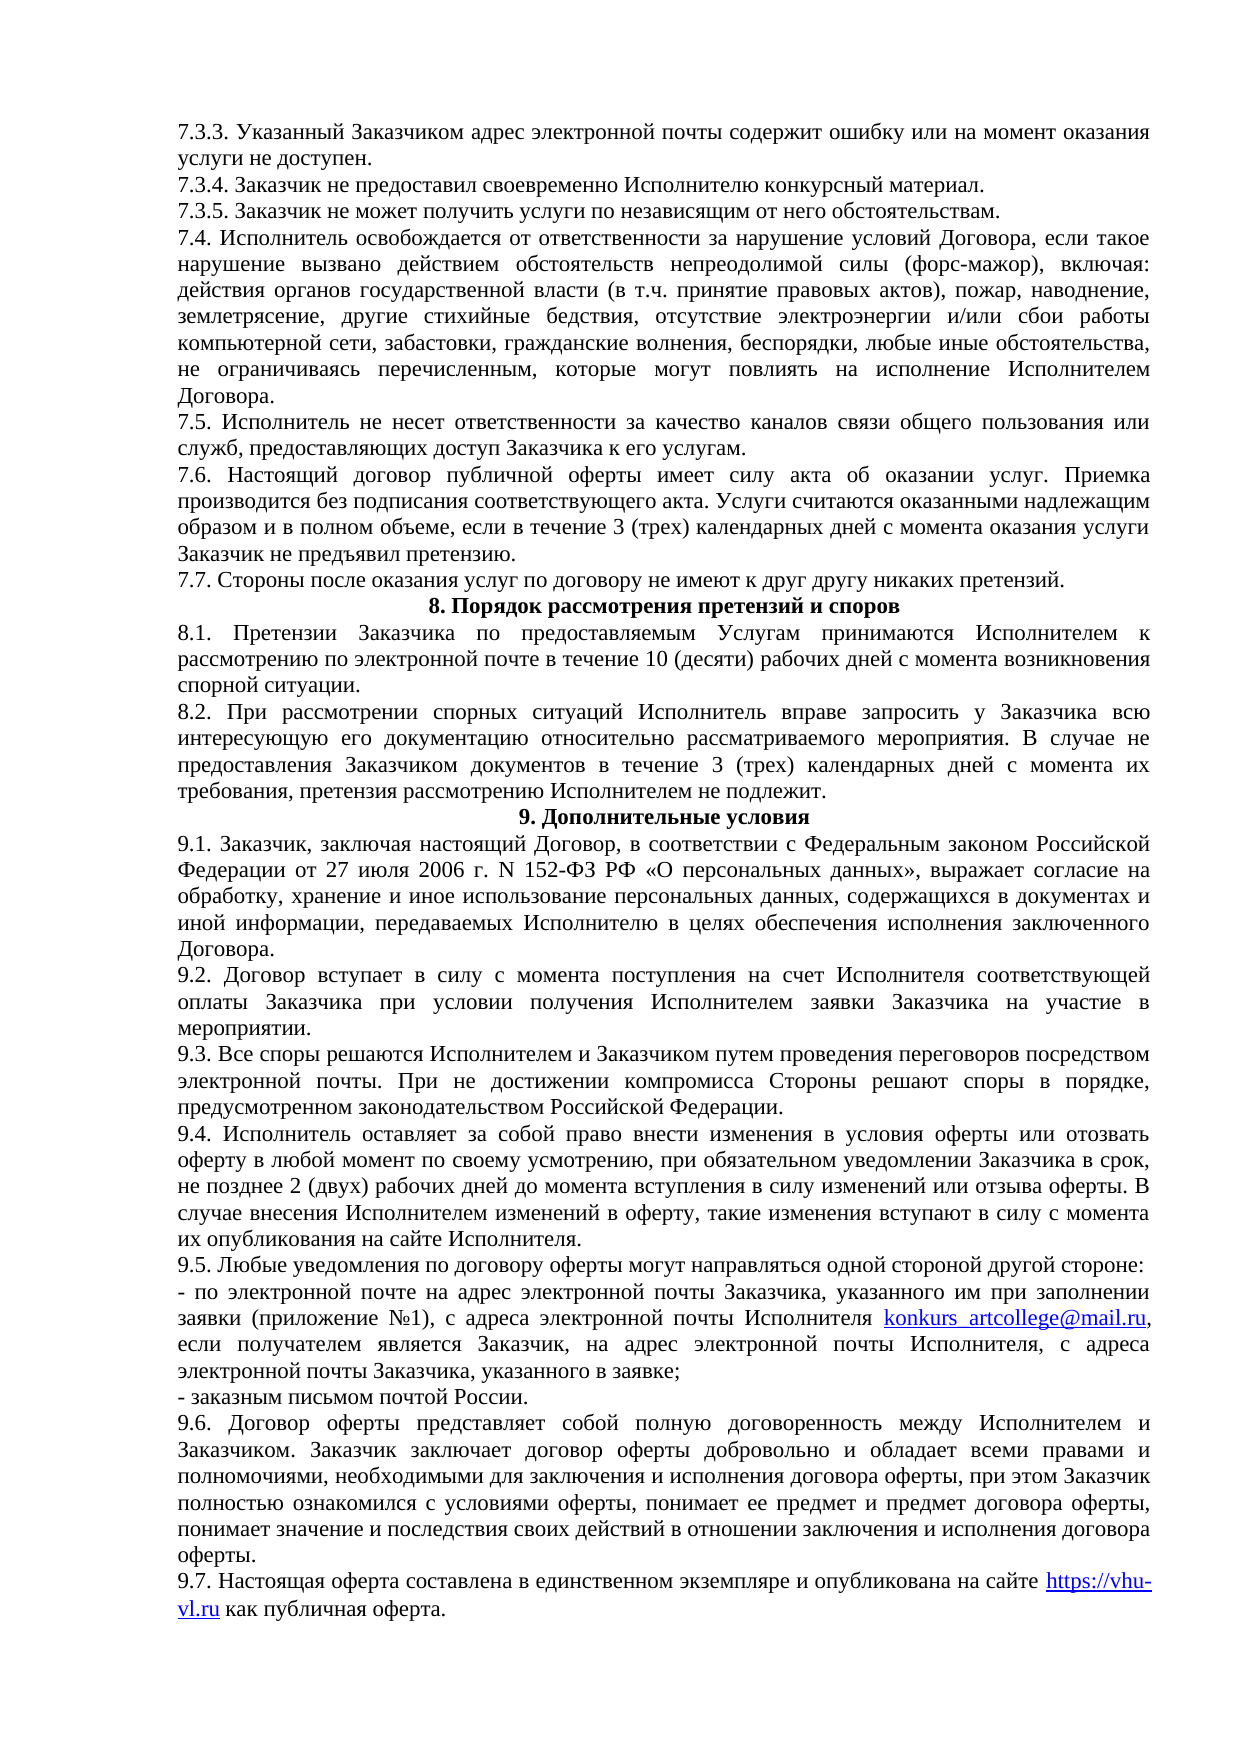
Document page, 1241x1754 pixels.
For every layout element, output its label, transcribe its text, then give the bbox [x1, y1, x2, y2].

text 9.3. Все споры решаются Исполнителем и Заказчиком путем проведения переговоров посредством электронной почты. При не достижении компромисса Стороны решают споры в порядке, предусмотренном законодательством Российской Федерации. [177, 1041, 1152, 1119]
text 9. Дополнительные условия [177, 803, 1152, 830]
text 9.7. Настоящая оферта составлена в единственном экземпляре и опубликована на сайте https://vhu-vl.ru как публичная оферта. [177, 1568, 1152, 1622]
text 7.5. Исполнитель не несет ответственности за качество каналов связи общего пользования или служб, предоставляющих доступ Заказчика к его услугам. [177, 408, 1152, 461]
text 7.7. Стороны после оказания услуг по договору не имеют к друг другу никаких претензий. [177, 566, 1152, 592]
text 9.6. Договор оферты представляет собой полную договоренность между Исполнителем и Заказчиком. Заказчик заключает договор оферты добровольно и обладает всеми правами и полномочиями, необходимыми для заключения и исполнения договора оферты, при этом Заказчик полностью ознакомился с условиями оферты, понимает ее предмет и предмет договора оферты, понимает значение и последствия своих действий в отношении заключения и исполнения договора оферты. [177, 1409, 1152, 1568]
text 7.3.3. Указанный Заказчиком адрес электронной почты содержит ошибку или на момент оказания услуги не доступен. [177, 118, 1152, 171]
text 8. Порядок рассмотрения претензий и споров [177, 592, 1152, 619]
text 9.5. Любые уведомления по договору оферты могут направляться одной стороной другой стороне: [177, 1251, 1152, 1278]
text 9.2. Договор вступает в силу с момента поступления на счет Исполнителя соответствующей оплаты Заказчика при условии получения Исполнителем заявки Заказчика на участие в мероприятии. [177, 961, 1152, 1041]
text 9.4. Исполнитель оставляет за собой право внести изменения в условия оферты или отозвать оферту в любой момент по своему усмотрению, при обязательном уведомлении Заказчика в срок, не позднее 2 (двух) рабочих дней до момента вступления в силу изменений или отзыва оферты. В случае внесения Исполнителем изменений в оферту, такие изменения вступают в силу с момента их опубликования на сайте Исполнителя. [177, 1119, 1152, 1251]
text 7.6. Настоящий договор публичной оферты имеет силу акта об оказании услуг. Приемка производится без подписания соответствующего акта. Услуги считаются оказанными надлежащим образом и в полном объеме, если в течение 3 (трех) календарных дней с момента оказания услуги Заказчик не предъявил претензию. [177, 461, 1152, 566]
text 7.4. Исполнитель освобождается от ответственности за нарушение условий Договора, если такое нарушение вызвано действием обстоятельств непреодолимой силы (форс-мажор), включая: действия органов государственной власти (в т.ч. принятие правовых актов), пожар, наводнение, землетрясение, другие стихийные бедствия, отсутствие электроэнергии и/или сбои работы компьютерной сети, забастовки, гражданские волнения, беспорядки, любые иные обстоятельства, не ограничиваясь перечисленным, которые могут повлиять на исполнение Исполнителем Договора. [177, 223, 1152, 408]
text 7.3.5. Заказчик не может получить услуги по независящим от него обстоятельствам. [177, 197, 1152, 223]
text 8.1. Претензии Заказчика по предоставляемым Услугам принимаются Исполнителем к рассмотрению по электронной почте в течение 10 (десяти) рабочих дней с момента возникновения спорной ситуации. [177, 619, 1152, 698]
text - по электронной почте на адрес электронной почты Заказчика, указанного им при заполнении заявки (приложение №1), с адреса электронной почты Исполнителя konkurs_artcollege@mail.ru, если получателем является Заказчик, на адрес электронной почты Исполнителя, с адреса электронной почты Заказчика, указанного в заявке; [177, 1278, 1152, 1383]
text - заказным письмом почтой России. [177, 1383, 1152, 1409]
text 8.2. При рассмотрении спорных ситуаций Исполнитель вправе запросить у Заказчика всю интересующую его документацию относительно рассматриваемого мероприятия. В случае не предоставления Заказчиком документов в течение 3 (трех) календарных дней с момента их требования, претензия рассмотрению Исполнителем не подлежит. [177, 698, 1152, 803]
text 7.3.4. Заказчик не предоставил своевременно Исполнителю конкурсный материал. [177, 171, 1152, 197]
text 9.1. Заказчик, заключая настоящий Договор, в соответствии с Федеральным законом Российской Федерации от 27 июля 2006 г. N 152-ФЗ РФ «О персональных данных», выражает согласие на обработку, хранение и иное использование персональных данных, содержащихся в документах и иной информации, передаваемых Исполнителю в целях обеспечения исполнения заключенного Договора. [177, 830, 1152, 961]
